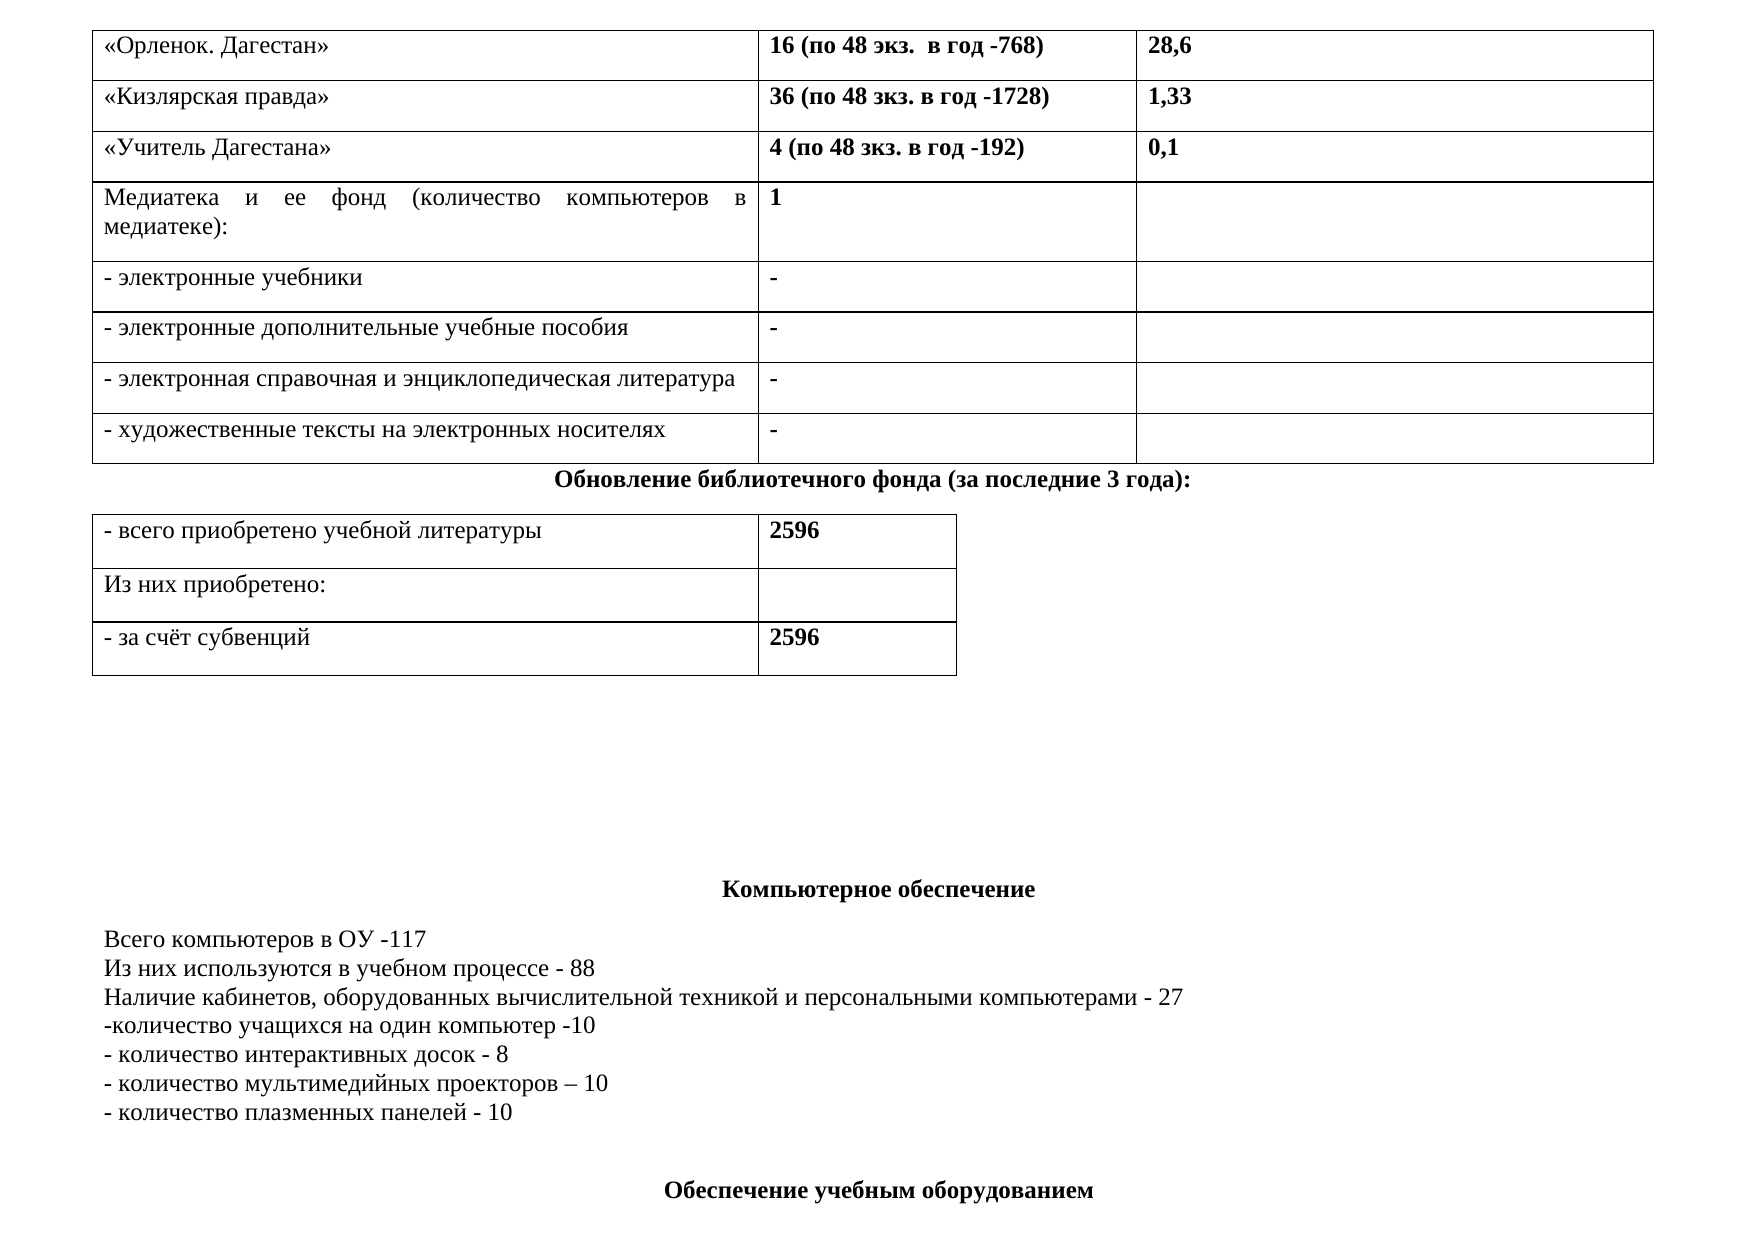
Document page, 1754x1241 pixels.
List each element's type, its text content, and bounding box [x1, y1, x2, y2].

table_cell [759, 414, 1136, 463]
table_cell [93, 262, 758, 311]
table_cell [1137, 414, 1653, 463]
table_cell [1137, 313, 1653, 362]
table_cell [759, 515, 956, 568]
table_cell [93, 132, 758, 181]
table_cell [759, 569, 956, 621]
text Компьютерное обеспечение [103, 874, 1654, 903]
text - количество интерактивных досок - 8 [103, 1039, 1654, 1068]
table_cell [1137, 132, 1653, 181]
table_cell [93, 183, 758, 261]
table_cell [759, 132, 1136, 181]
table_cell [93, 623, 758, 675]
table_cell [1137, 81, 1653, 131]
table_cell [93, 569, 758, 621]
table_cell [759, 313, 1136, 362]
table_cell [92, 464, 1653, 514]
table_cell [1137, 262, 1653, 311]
text Наличие кабинетов, оборудованных вычислительной техникой и персональными компьютерами - 27 [103, 982, 1654, 1010]
text Всего компьютеров в ОУ -117 [103, 924, 1654, 953]
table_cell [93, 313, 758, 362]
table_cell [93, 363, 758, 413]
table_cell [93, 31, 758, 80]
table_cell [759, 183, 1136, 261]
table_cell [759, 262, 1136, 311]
text -количество учащихся на один компьютер -10 [103, 1010, 1654, 1039]
text - количество плазменных панелей - 10 [103, 1097, 1654, 1125]
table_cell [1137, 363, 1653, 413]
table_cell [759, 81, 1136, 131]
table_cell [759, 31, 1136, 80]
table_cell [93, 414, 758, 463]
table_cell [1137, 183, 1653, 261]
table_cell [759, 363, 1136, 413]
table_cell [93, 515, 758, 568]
text Из них используются в учебном процессе - 88 [103, 953, 1654, 982]
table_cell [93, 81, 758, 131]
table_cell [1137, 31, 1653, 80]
text - количество мультимедийных проекторов – 10 [103, 1068, 1654, 1097]
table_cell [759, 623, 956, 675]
text Обеспечение учебным оборудованием [103, 1175, 1654, 1204]
